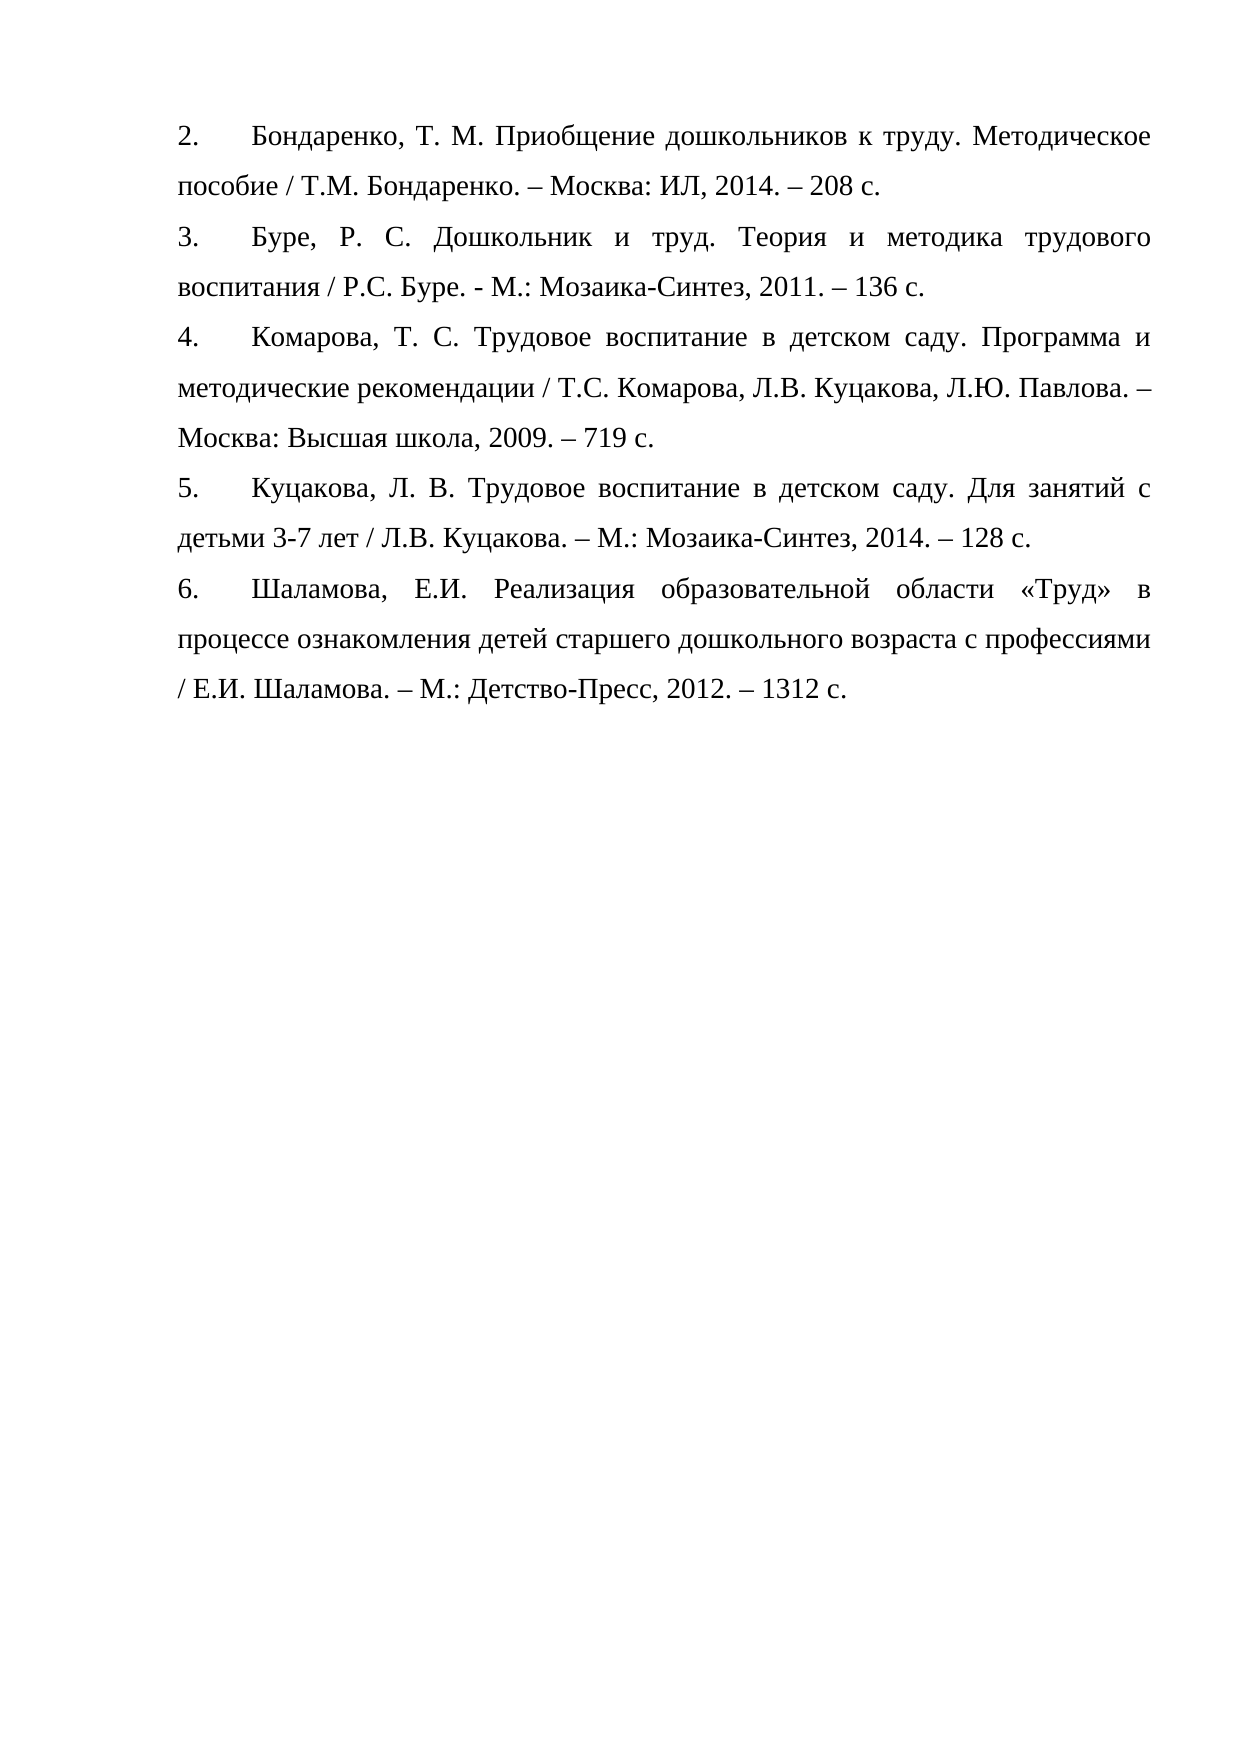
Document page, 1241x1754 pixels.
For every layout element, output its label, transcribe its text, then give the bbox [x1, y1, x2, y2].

list Куцакова, Л. В. Трудовое воспитание в детском саду. Для занятий с детьми 3-7 лет / Л.В. Куцакова. – М.: Мозаика-Синтез, 2014. – 128 c. [177, 470, 1152, 554]
list Комарова, Т. С. Трудовое воспитание в детском саду. Программа и методические рекомендации / Т.С. Комарова, Л.В. Куцакова, Л.Ю. Павлова. – Москва: Высшая школа, 2009. – 719 c. [177, 319, 1152, 453]
list Буре, Р. С. Дошкольник и труд. Теория и методика трудового воспитания / Р.С. Буре. - М.: Мозаика-Синтез, 2011. – 136 c. [177, 219, 1152, 303]
list Шаламова, Е.И. Реализация образовательной области «Труд» в процессе ознакомления детей старшего дошкольного возраста с профессиями / Е.И. Шаламова. – М.: Детство-Пресс, 2012. – 1312 c. [177, 571, 1152, 705]
list Бондаренко, Т. М. Приобщение дошкольников к труду. Методическое пособие / Т.М. Бондаренко. – Москва: ИЛ, 2014. – 208 c. [177, 118, 1152, 202]
